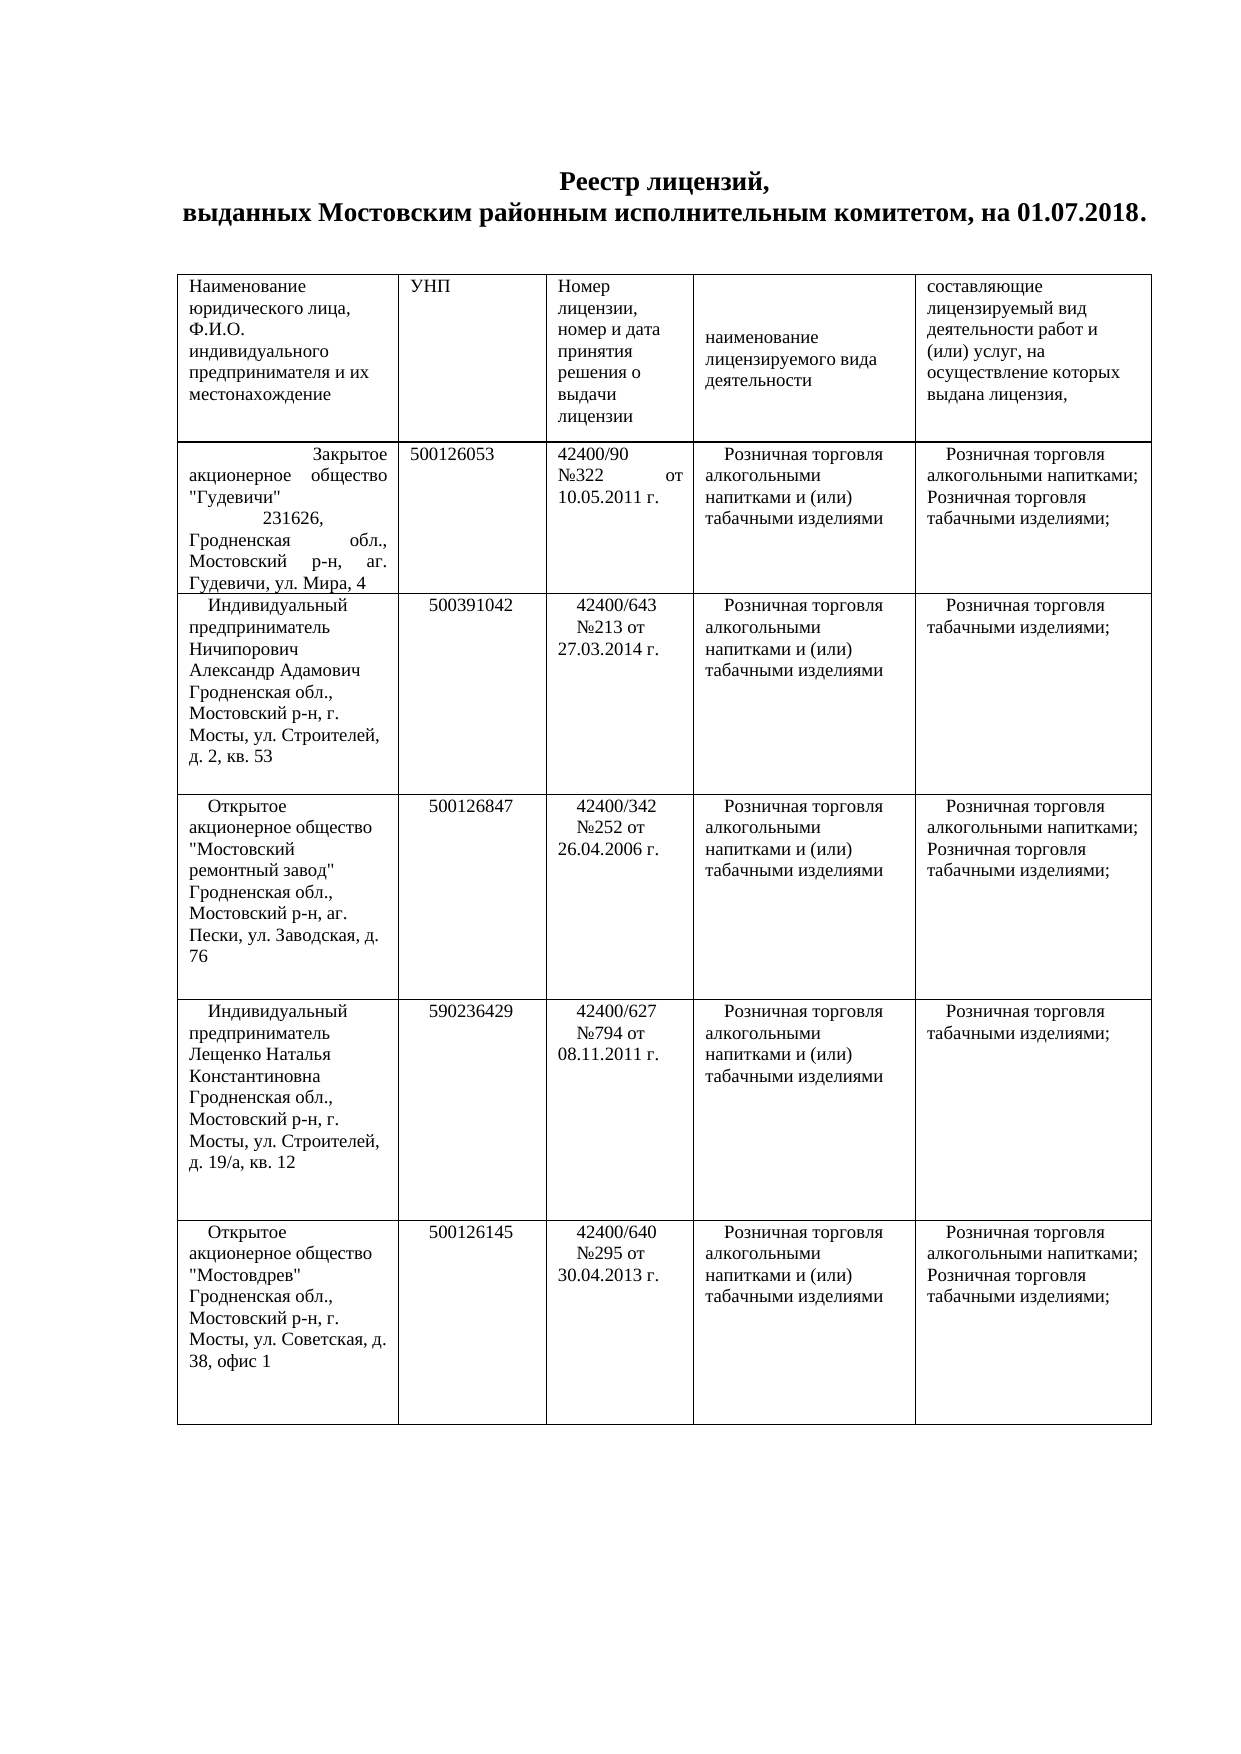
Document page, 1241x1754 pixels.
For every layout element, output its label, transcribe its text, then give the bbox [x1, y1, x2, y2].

table_cell Открытое акционерное общество "Мостовский ремонтный завод" Гродненская обл., Мостовский р-н, аг. Пески, ул. Заводская, д. 76 [178, 795, 398, 999]
table_cell Индивидуальный предприниматель Лещенко Наталья Константиновна Гродненская обл., Мостовский р-н, г. Мосты, ул. Строителей, д. 19/а, кв. 12 [178, 1000, 398, 1219]
table_cell Розничная торговля алкогольными напитками; Розничная торговля табачными изделиями; [916, 443, 1151, 593]
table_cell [916, 1221, 1151, 1424]
table_cell 42400/643 №213 от 27.03.2014 г. [547, 594, 693, 793]
table_header Номер лицензии, номер и дата принятия решения о выдачи лицензии [547, 275, 693, 441]
table_cell 500391042 [399, 594, 546, 793]
table_cell Розничная торговля алкогольными напитками; Розничная торговля табачными изделиями; [916, 795, 1151, 999]
table_cell Открытое акционерное общество "Мостовдрев" Гродненская обл., Мостовский р-н, г. Мосты, ул. Советская, д. 38, офис 1 [178, 1221, 398, 1424]
table_header составляющие лицензируемый вид деятельности работ и (или) услуг, на осуществление которых выдана лицензия, [916, 275, 1151, 441]
table_cell 590236429 [399, 1000, 546, 1219]
table_cell 42400/640 №295 от 30.04.2013 г. [547, 1221, 693, 1424]
table_cell 500126847 [399, 795, 546, 999]
table_cell Индивидуальный предприниматель Ничипорович Александр Адамович Гродненская обл., Мостовский р-н, г. Мосты, ул. Строителей, д. 2, кв. 53 [178, 594, 398, 793]
table_cell 42400/342 №252 от 26.04.2006 г. [547, 795, 693, 999]
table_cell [694, 1221, 915, 1424]
table_cell Розничная торговля алкогольными напитками и (или) табачными изделиями [694, 443, 915, 593]
table_header УНП [399, 275, 546, 441]
table_cell Розничная торговля табачными изделиями; [916, 1000, 1151, 1219]
table_cell 42400/90 №322 от 10.05.2011 г. [547, 443, 693, 593]
table_cell Розничная торговля алкогольными напитками и (или) табачными изделиями [694, 795, 915, 999]
table_cell Розничная торговля алкогольными напитками и (или) табачными изделиями [694, 594, 915, 793]
text Реестр лицензий, [177, 165, 1152, 196]
table_cell Розничная торговля алкогольными напитками и (или) табачными изделиями [694, 1000, 915, 1219]
table_cell Розничная торговля табачными изделиями; [916, 594, 1151, 793]
text выданных Мостовским районным исполнительным комитетом, на 01.07.2018. [177, 196, 1152, 227]
table_cell 500126053 [399, 443, 546, 593]
table_cell Закрытое акционерное общество "Гудевичи" 231626, Гродненская обл., Мостовский р-н, аг. Гудевичи, ул. Мира, 4 [178, 443, 398, 593]
table_cell 500126145 [399, 1221, 546, 1424]
table_header наименование лицензируемого вида деятельности [694, 275, 915, 441]
table_header Наименование юридического лица, Ф.И.О. индивидуального предпринимателя и их местонахождение [178, 275, 398, 441]
table_cell 42400/627 №794 от 08.11.2011 г. [547, 1000, 693, 1219]
